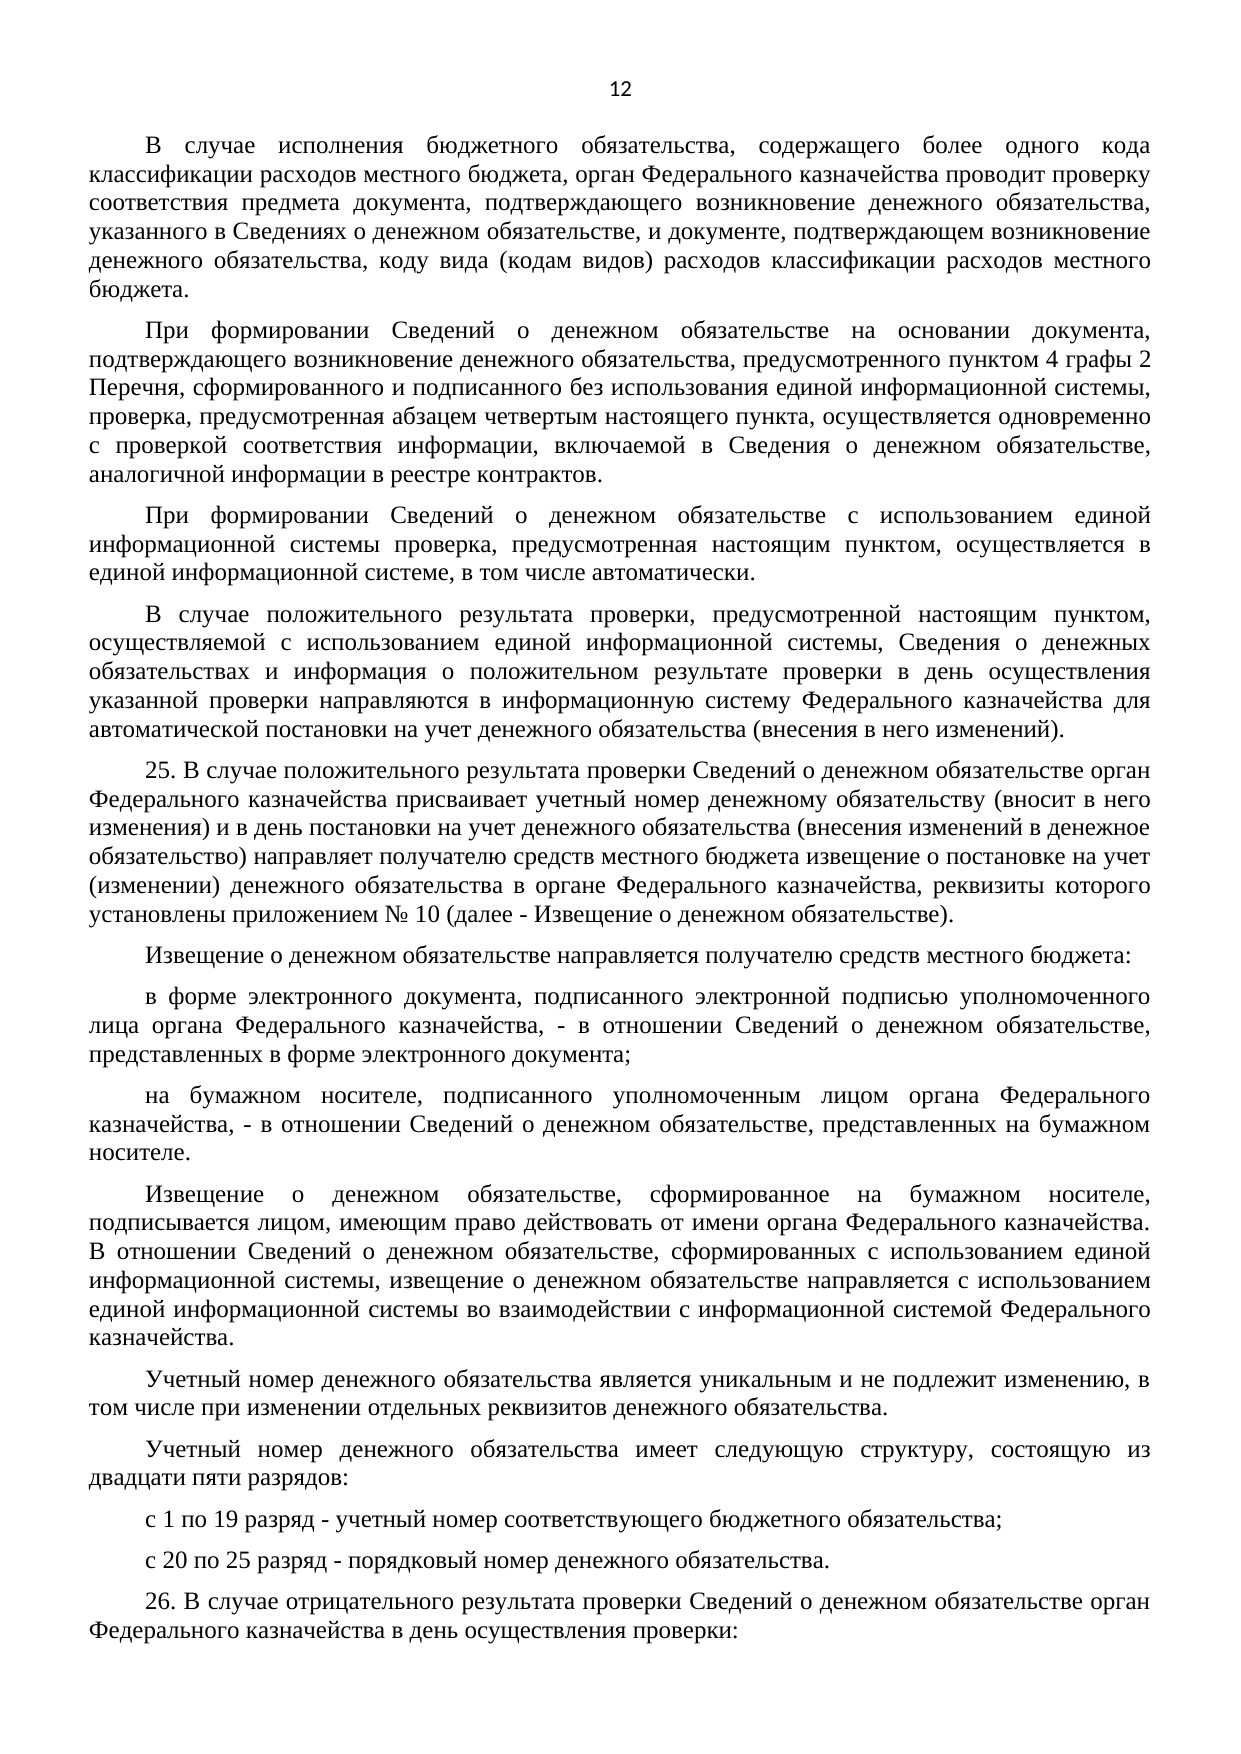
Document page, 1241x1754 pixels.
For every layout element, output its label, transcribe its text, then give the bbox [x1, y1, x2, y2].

text В случае положительного результата проверки, предусмотренной настоящим пунктом, осуществляемой с использованием единой информационной системы, Сведения о денежных обязательствах и информация о положительном результате проверки в день осуществления указанной проверки направляются в информационную систему Федерального казначейства для автоматической постановки на учет денежного обязательства (внесения в него изменений). [89, 599, 1152, 742]
text на бумажном носителе, подписанного уполномоченным лицом органа Федерального казначейства, - в отношении Сведений о денежном обязательстве, представленных на бумажном носителе. [89, 1080, 1152, 1166]
text Извещение о денежном обязательстве, сформированное на бумажном носителе, подписывается лицом, имеющим право действовать от имени органа Федерального казначейства. В отношении Сведений о денежном обязательстве, сформированных с использованием единой информационной системы, извещение о денежном обязательстве направляется с использованием единой информационной системы во взаимодействии с информационной системой Федерального казначейства. [89, 1179, 1152, 1351]
text Учетный номер денежного обязательства имеет следующую структуру, состоящую из двадцати пяти разрядов: [89, 1434, 1152, 1491]
text Извещение о денежном обязательстве направляется получателю средств местного бюджета: [89, 940, 1152, 969]
text с 1 по 19 разряд - учетный номер соответствующего бюджетного обязательства; [89, 1504, 1152, 1532]
text 26. В случае отрицательного результата проверки Сведений о денежном обязательстве орган Федерального казначейства в день осуществления проверки: [89, 1586, 1152, 1644]
text При формировании Сведений о денежном обязательстве на основании документа, подтверждающего возникновение денежного обязательства, предусмотренного пунктом 4 графы 2 Перечня, сформированного и подписанного без использования единой информационной системы, проверка, предусмотренная абзацем четвертым настоящего пункта, осуществляется одновременно с проверкой соответствия информации, включаемой в Сведения о денежном обязательстве, аналогичной информации в реестре контрактов. [89, 315, 1152, 487]
text в форме электронного документа, подписанного электронной подписью уполномоченного лица органа Федерального казначейства, - в отношении Сведений о денежном обязательстве, представленных в форме электронного документа; [89, 981, 1152, 1067]
text Учетный номер денежного обязательства является уникальным и не подлежит изменению, в том числе при изменении отдельных реквизитов денежного обязательства. [89, 1364, 1152, 1421]
text В случае исполнения бюджетного обязательства, содержащего более одного кода классификации расходов местного бюджета, орган Федерального казначейства проводит проверку соответствия предмета документа, подтверждающего возникновение денежного обязательства, указанного в Сведениях о денежном обязательстве, и документе, подтверждающем возникновение денежного обязательства, коду вида (кодам видов) расходов классификации расходов местного бюджета. [89, 130, 1152, 302]
text 25. В случае положительного результата проверки Сведений о денежном обязательстве орган Федерального казначейства присваивает учетный номер денежному обязательству (вносит в него изменения) и в день постановки на учет денежного обязательства (внесения изменений в денежное обязательство) направляет получателю средств местного бюджета извещение о постановке на учет (изменении) денежного обязательства в органе Федерального казначейства, реквизиты которого установлены приложением № 10 (далее - Извещение о денежном обязательстве). [89, 755, 1152, 927]
text с 20 по 25 разряд - порядковый номер денежного обязательства. [89, 1545, 1152, 1574]
text При формировании Сведений о денежном обязательстве с использованием единой информационной системы проверка, предусмотренная настоящим пунктом, осуществляется в единой информационной системе, в том числе автоматически. [89, 500, 1152, 586]
